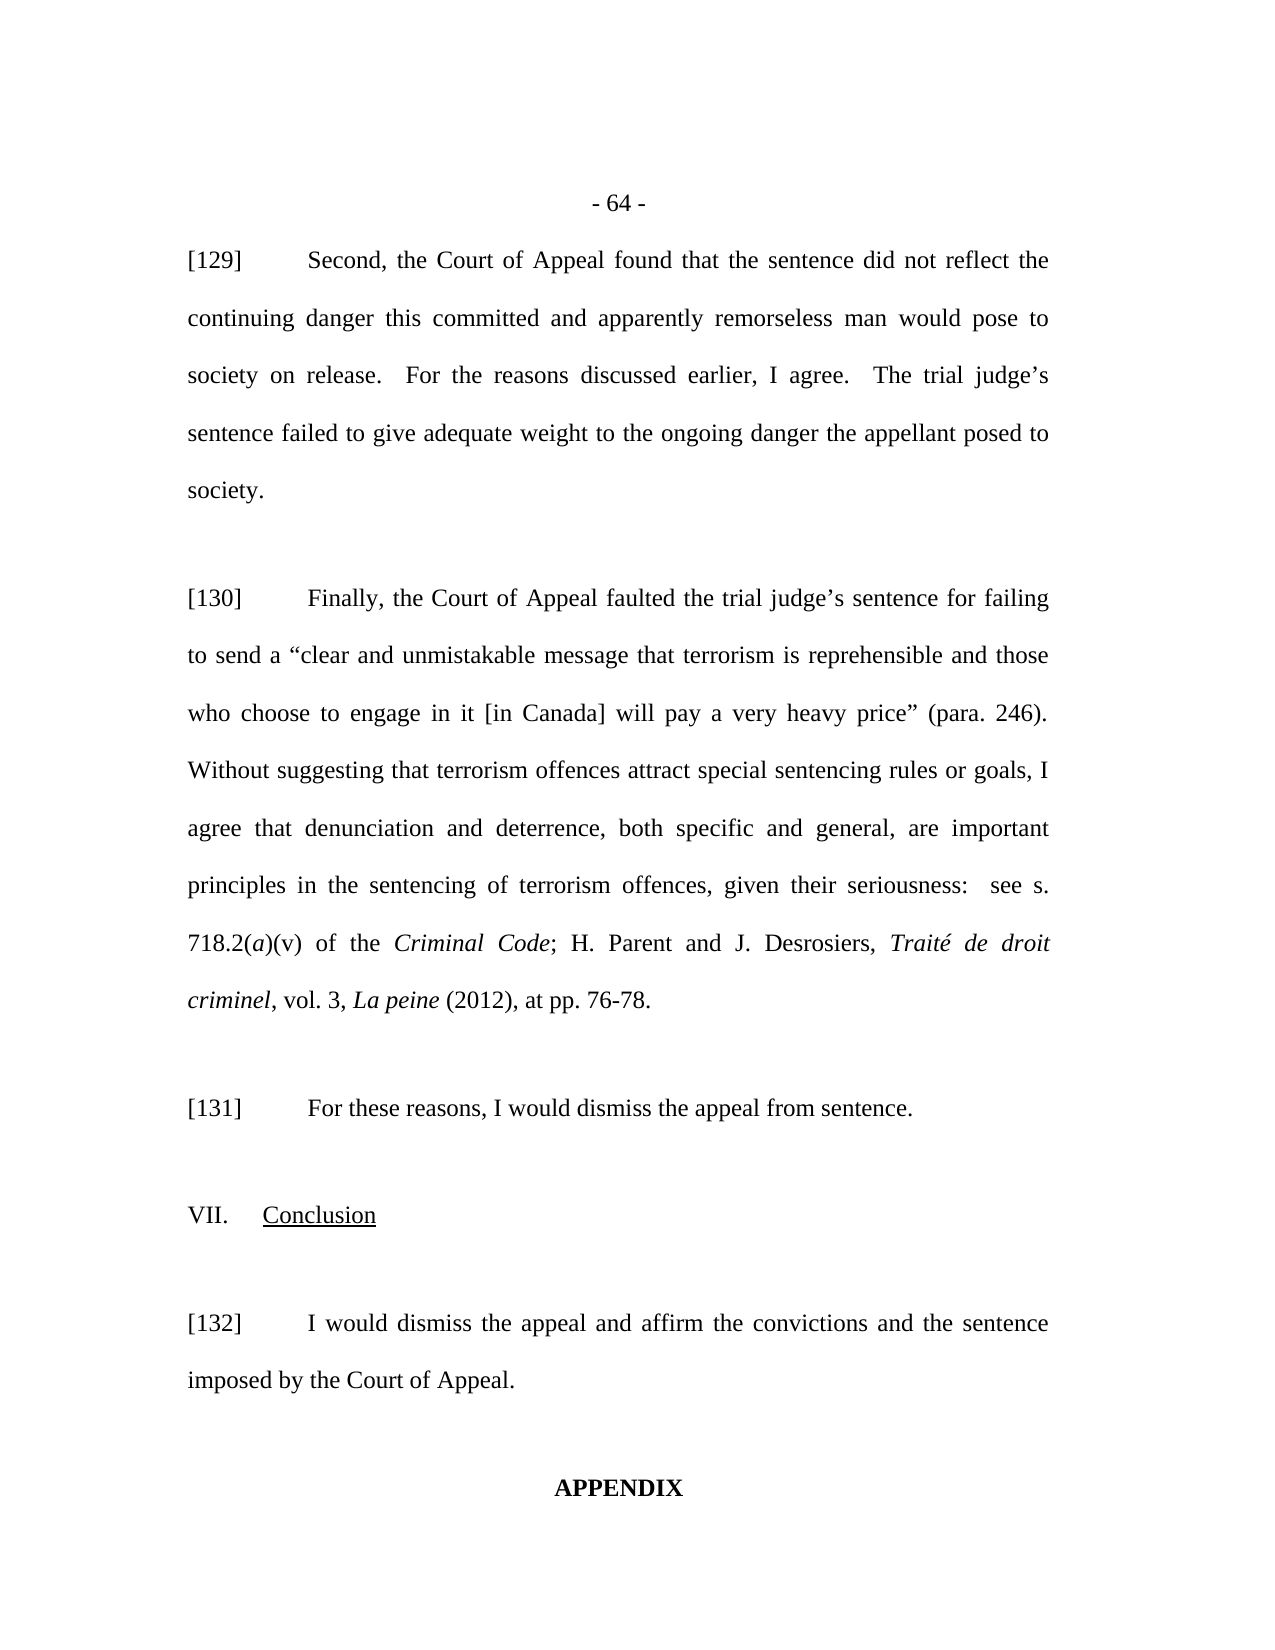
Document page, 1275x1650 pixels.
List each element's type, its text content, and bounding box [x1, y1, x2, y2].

list VII. Conclusion [187, 1200, 1050, 1229]
text Finally, the Court of Appeal faulted the trial judge’s sentence for failing to send a “clear and unmistakable message that terrorism is reprehensible and those who choose to engage in it [in Canada] will pay a very heavy price” (para. 246). Without suggesting that terrorism offences attract special sentencing rules or goals, I agree that denunciation and deterrence, both specific and general, are important principles in the sentencing of terrorism offences, given their seriousness: see s. 718.2(a)(v) of the Criminal Code; H. Parent and J. Desrosiers, Traité de droit criminel, vol. 3, La peine (2012), at pp. 76-78. [187, 583, 1050, 1014]
title APPENDIX [187, 1473, 1050, 1501]
text Second, the Court of Appeal found that the sentence did not reflect the continuing danger this committed and apparently remorseless man would pose to society on release. For the reasons discussed earlier, I agree. The trial judge’s sentence failed to give adequate weight to the ongoing danger the appellant posed to society. [187, 245, 1050, 504]
text For these reasons, I would dismiss the appeal from sentence. [187, 1093, 1050, 1121]
text I would dismiss the appeal and affirm the convictions and the sentence imposed by the Court of Appeal. [187, 1308, 1050, 1394]
